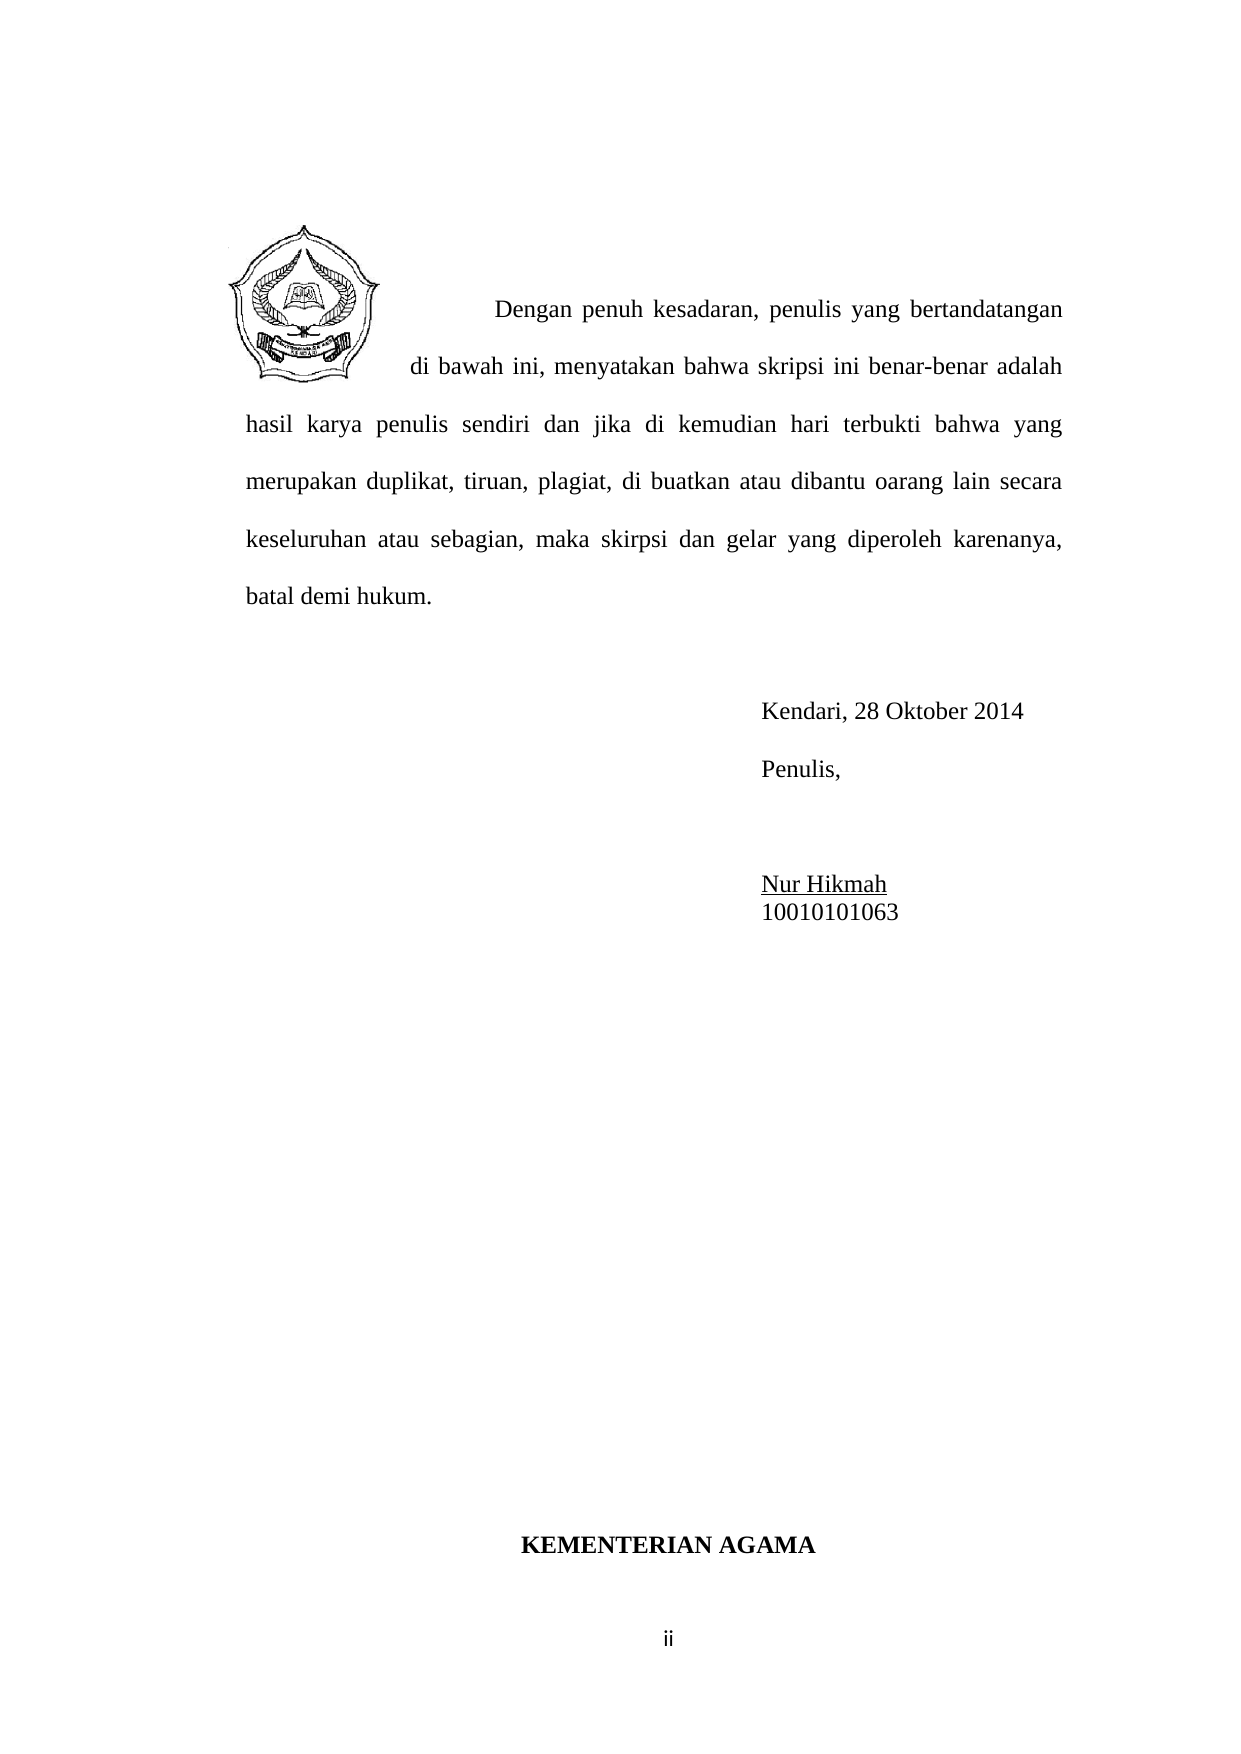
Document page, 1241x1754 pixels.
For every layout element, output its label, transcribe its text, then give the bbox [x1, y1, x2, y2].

text Dengan penuh kesadaran, penulis yang bertandatangan di bawah ini, menyatakan bahwa skripsi ini benar-benar adalah hasil karya penulis sendiri dan jika di kemudian hari terbukti bahwa yang merupakan duplikat, tiruan, plagiat, di buatkan atau dibantu oarang lain secara keseluruhan atau sebagian, maka skirpsi dan gelar yang diperoleh karenanya, batal demi hukum. [246, 294, 1063, 610]
text 10010101063 [236, 897, 1063, 926]
text Nur Hikmah [236, 869, 1063, 897]
text Penulis, [236, 754, 1063, 782]
text KEMENTERIAN AGAMA [273, 1530, 1063, 1559]
picture [228, 225, 382, 391]
text Kendari, 28 Oktober 2014 [236, 696, 1063, 725]
